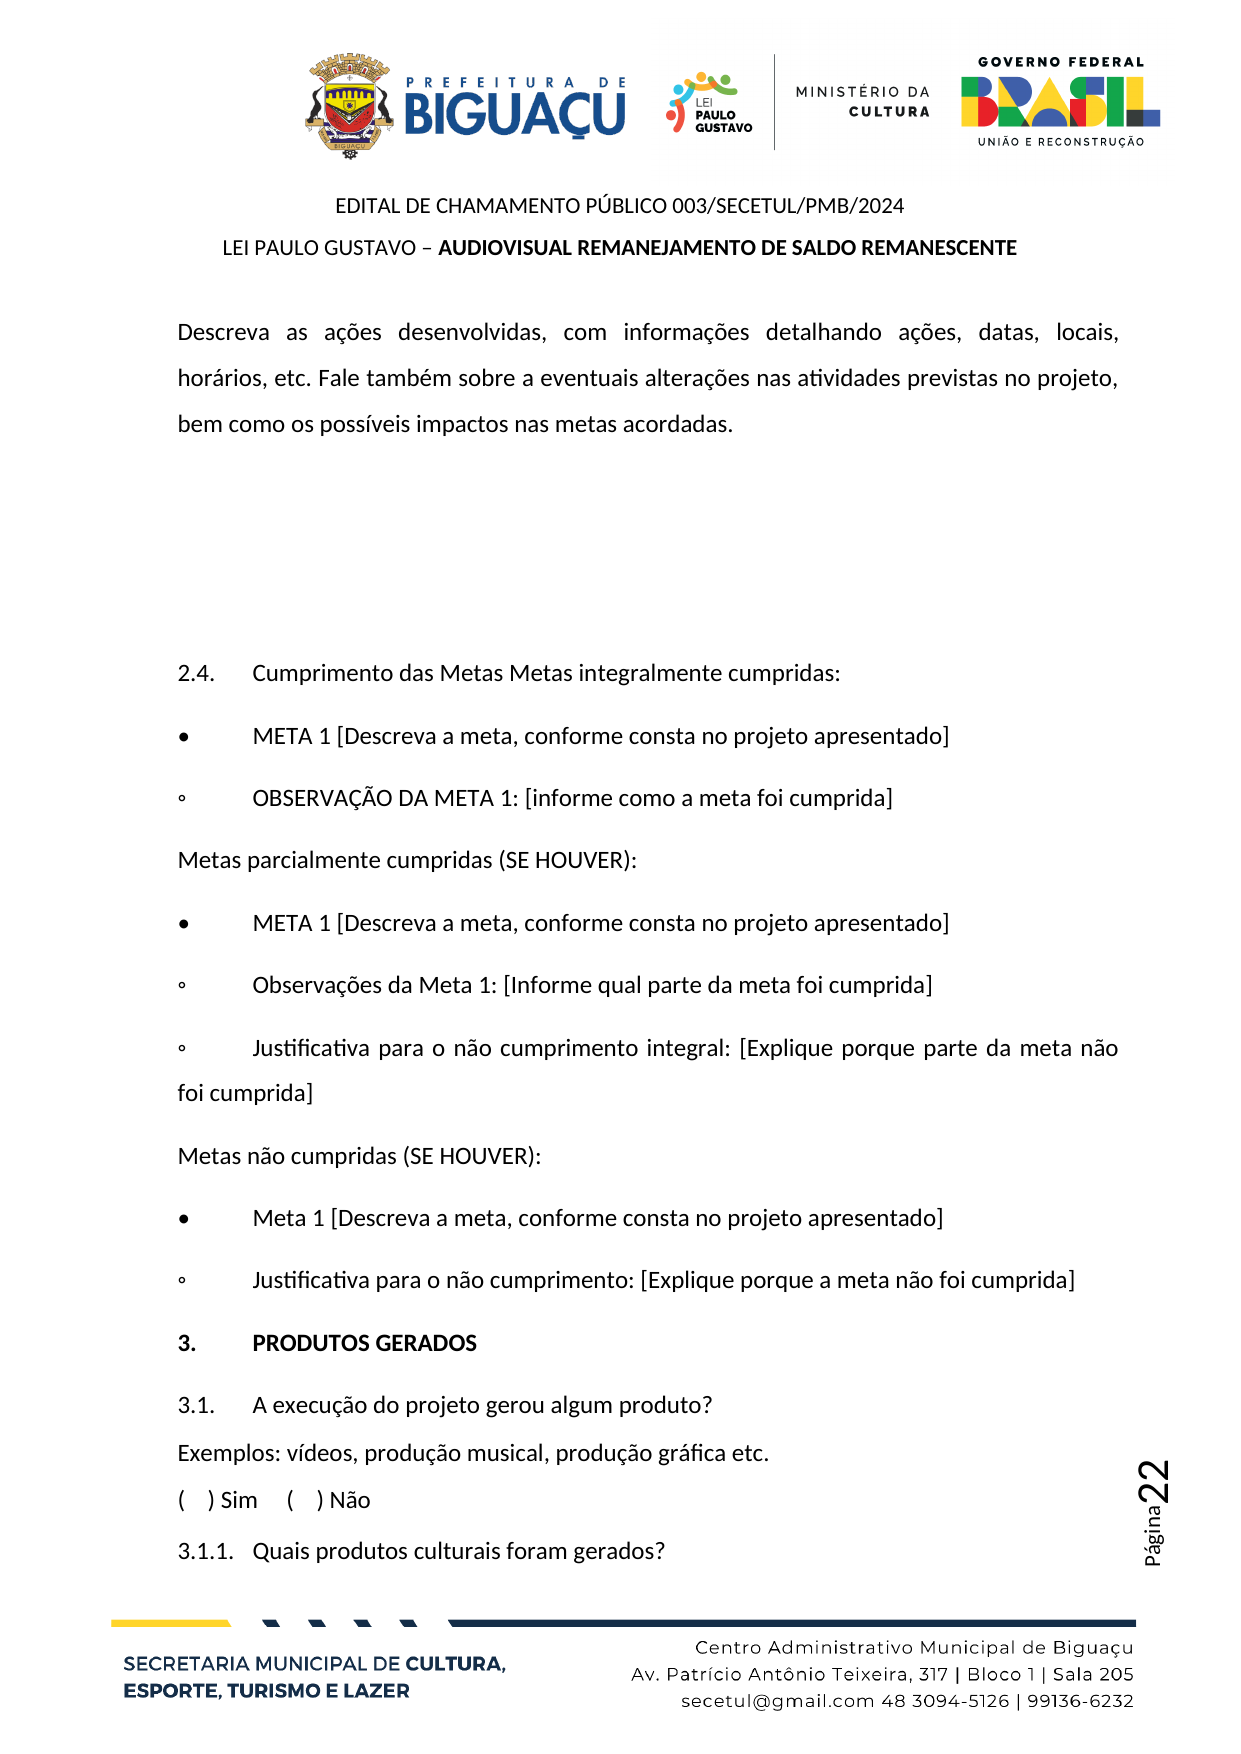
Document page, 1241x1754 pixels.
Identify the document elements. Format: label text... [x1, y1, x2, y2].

text Metas não cumpridas (SE HOUVER): [177, 1140, 1120, 1170]
text ◦ Observações da Meta 1: [Informe qual parte da meta foi cumprida] [177, 969, 1120, 1000]
text • META 1 [Descreva a meta, conforme consta no projeto apresentado] [177, 720, 1120, 750]
text • META 1 [Descreva a meta, conforme consta no projeto apresentado] [177, 907, 1120, 937]
text Exemplos: vídeos, produção musical, produção gráfica etc. [177, 1437, 1120, 1467]
text 3.1.1. Quais produtos culturais foram gerados? [177, 1536, 1120, 1566]
picture [650, 18, 1176, 186]
picture [85, 1613, 1155, 1723]
text Metas parcialmente cumpridas (SE HOUVER): [177, 844, 1120, 875]
text 3.1. A execução do projeto gerou algum produto? [177, 1389, 1120, 1420]
text ◦ OBSERVAÇÃO DA META 1: [informe como a meta foi cumprida] [177, 782, 1120, 813]
text • Meta 1 [Descreva a meta, conforme consta no projeto apresentado] [177, 1202, 1120, 1233]
text Descreva as ações desenvolvidas, com informações detalhando ações, datas, locais, horários, etc. Fale também sobre a eventuais alterações nas atividades previstas no projeto, bem como os possíveis impactos nas metas acordadas. [177, 316, 1120, 438]
text ◦ Justificativa para o não cumprimento: [Explique porque a meta não foi cumprida] [177, 1265, 1120, 1295]
text ( ) Sim ( ) Não [177, 1484, 1120, 1514]
text 3. PRODUTOS GERADOS [177, 1327, 1120, 1358]
picture [305, 53, 625, 160]
text 2.4. Cumprimento das Metas Metas integralmente cumpridas: [177, 657, 1120, 688]
text ◦ Justificativa para o não cumprimento integral: [Explique porque parte da meta não foi cumprida] [177, 1032, 1120, 1108]
